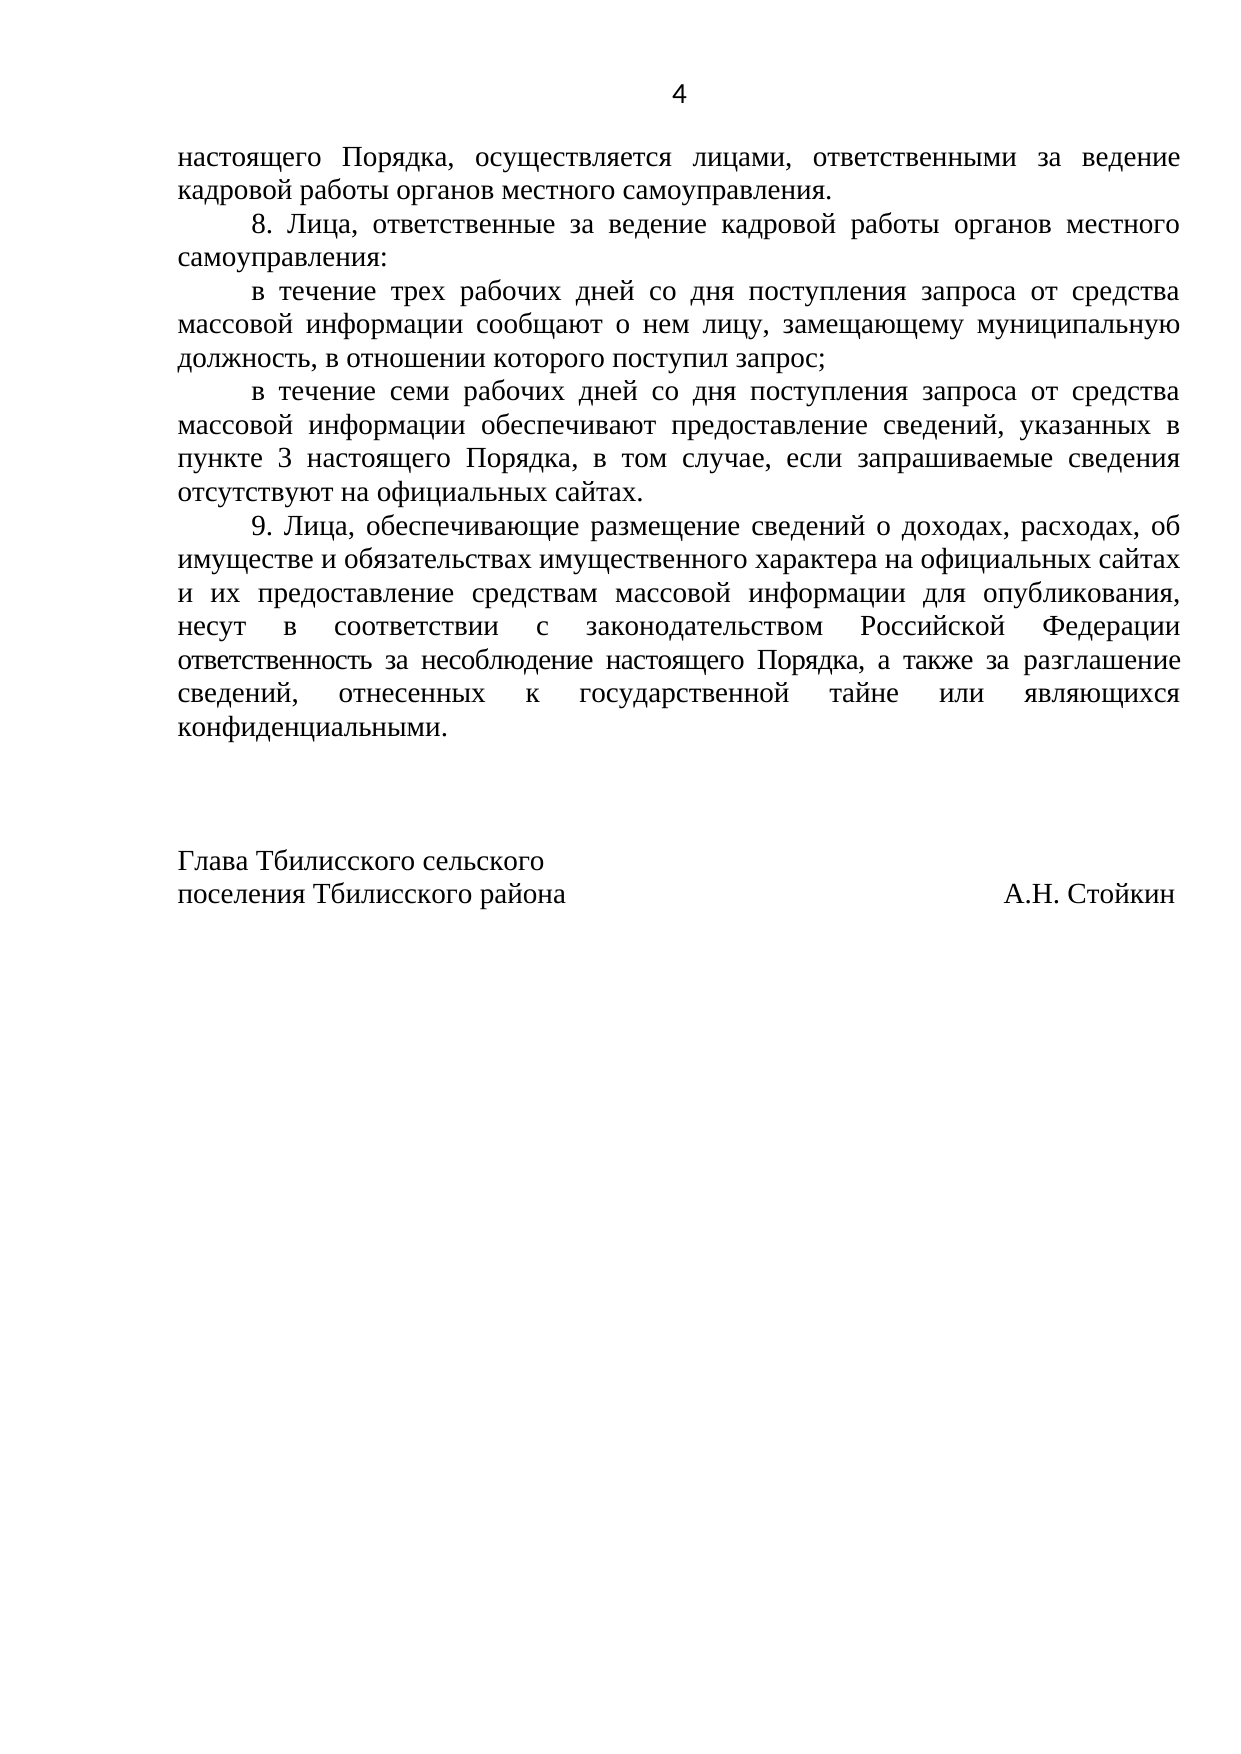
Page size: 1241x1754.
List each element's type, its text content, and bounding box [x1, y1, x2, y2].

text в течение семи рабочих дней со дня поступления запроса от средства массовой информации обеспечивают предоставление сведений, указанных в пункте 3 настоящего Порядка, в том случае, если запрашиваемые сведения отсутствуют на официальных сайтах. [177, 373, 1181, 508]
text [177, 139, 1181, 206]
text поселения Тбилисского района А.Н. Стойкин [177, 877, 1181, 910]
text 8. Лица, ответственные за ведение кадровой работы органов местного самоуправления: [177, 206, 1181, 273]
text в течение трех рабочих дней со дня поступления запроса от средства массовой информации сообщают о нем лицу, замещающему муниципальную должность, в отношении которого поступил запрос; [177, 273, 1181, 373]
text 9. Лица, обеспечивающие размещение сведений о доходах, расходах, об имуществе и обязательствах имущественного характера на официальных сайтах и их предоставление средствам массовой информации для опубликования, несут в соответствии с законодательством Российской Федерации ответственность за несоблюдение настоящего Порядка, а также за разглашение сведений, отнесенных к государственной тайне или являющихся конфиденциальными. [177, 508, 1181, 742]
text Глава Тбилисского сельского [177, 843, 1181, 877]
